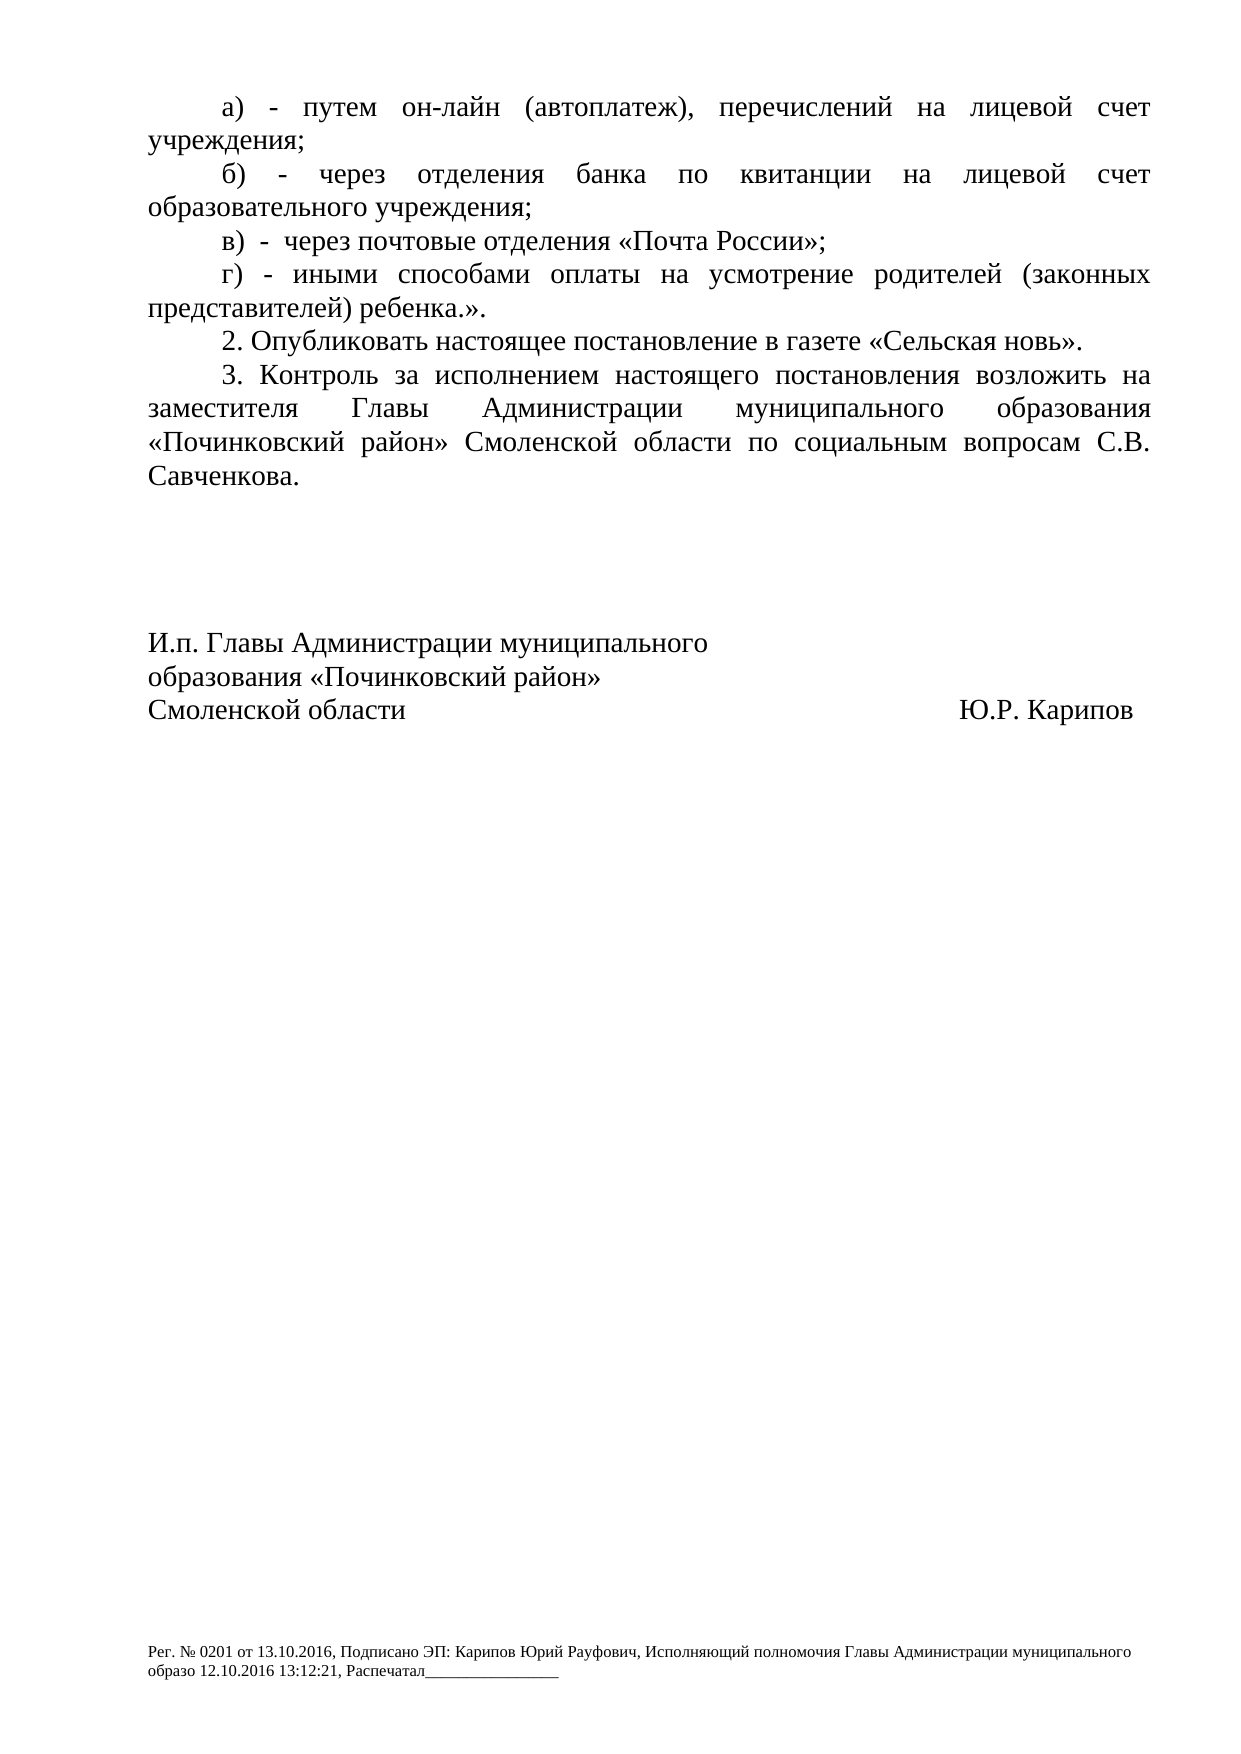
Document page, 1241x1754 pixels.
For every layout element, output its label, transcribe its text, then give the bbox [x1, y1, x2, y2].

list И.п. Главы Администрации муниципального [148, 625, 1157, 659]
list Смоленской области Ю.Р. Карипов [148, 692, 1157, 726]
text г) - иными способами оплаты на усмотрение родителей (законных представителей) ребенка.». [148, 256, 1152, 323]
text а) - путем он-лайн (автоплатеж), перечислений на лицевой счет учреждения; [148, 89, 1152, 156]
text б) - через отделения банка по квитанции на лицевой счет образовательного учреждения; [148, 156, 1152, 223]
text 3. Контроль за исполнением настоящего постановления возложить на заместителя Главы Администрации муниципального образования «Починковский район» Смоленской области по социальным вопросам С.В. Савченкова. [148, 357, 1152, 491]
list образования «Починковский район» [148, 659, 1157, 692]
text в) - через почтовые отделения «Почта России»; [148, 223, 1152, 256]
text 2. Опубликовать настоящее постановление в газете «Сельская новь». [148, 323, 1152, 357]
